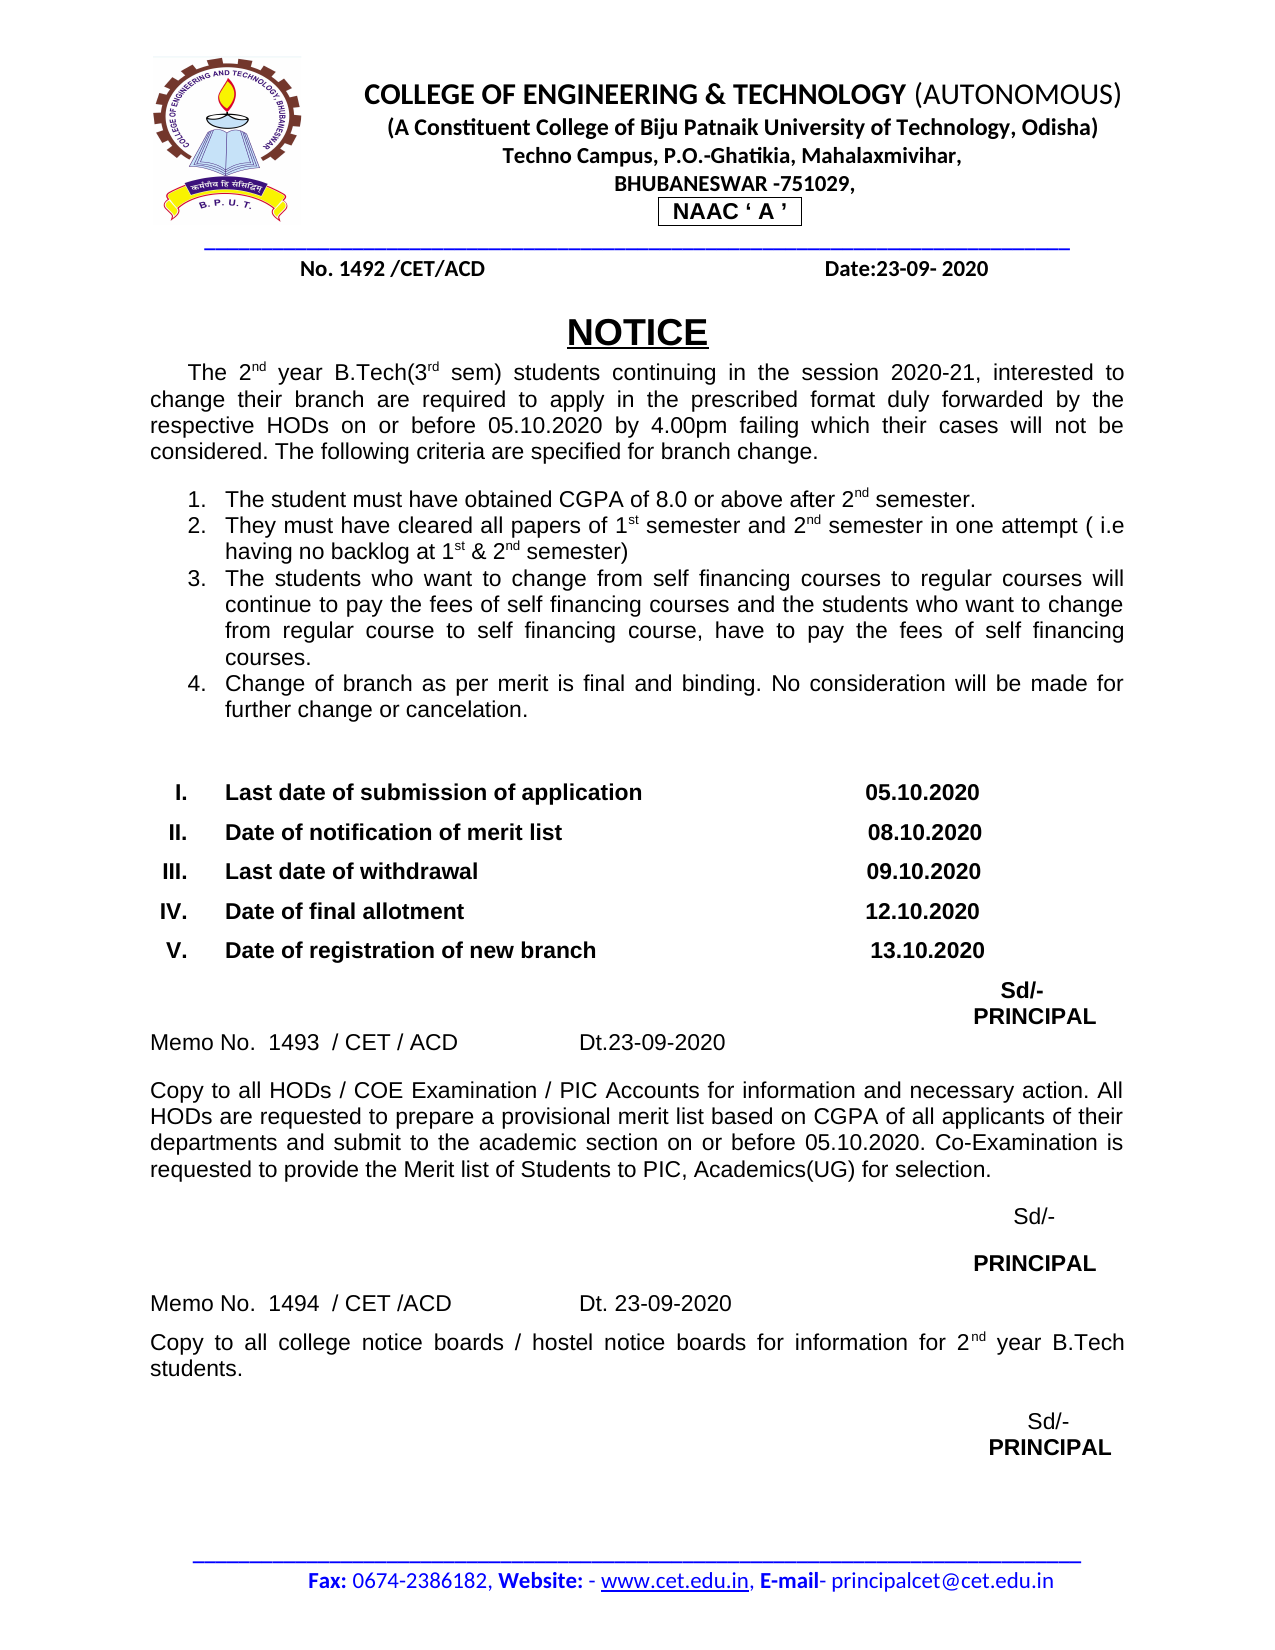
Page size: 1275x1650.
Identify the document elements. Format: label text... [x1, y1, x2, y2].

text Memo No. 1493 / CET / ACD Dt.23-09-2020 [150, 1029, 1125, 1056]
list They must have cleared all papers of 1st semester and 2nd semester in one attempt ( i.e having no backlog at 1st & 2nd semester) [187, 512, 1125, 564]
list The students who want to change from self financing courses to regular courses will continue to pay the fees of self financing courses and the students who want to change from regular course to self financing course, have to pay the fees of self financing courses. [187, 564, 1125, 670]
list Date of final allotment 12.10.2020 [187, 898, 1125, 924]
list Last date of submission of application 05.10.2020 [187, 779, 1125, 806]
list Date of registration of new branch 13.10.2020 [187, 937, 1125, 963]
text Sd/- [150, 1203, 1125, 1229]
text PRINCIPAL [150, 1250, 1125, 1276]
list Change of branch as per merit is final and binding. No consideration will be made for further change or cancelation. [187, 670, 1125, 723]
list Last date of withdrawal 09.10.2020 [187, 858, 1125, 884]
list The student must have obtained CGPA of 8.0 or above after 2nd semester. [187, 486, 1125, 512]
list Date of notification of merit list 08.10.2020 [187, 819, 1125, 845]
text Copy to all HODs / COE Examination / PIC Accounts for information and necessary action. All HODs are requested to prepare a provisional merit list based on CGPA of all applicants of their departments and submit to the academic section on or before 05.10.2020. Co-Examination is requested to provide the Merit list of Students to PIC, Academics(UG) for selection. [150, 1077, 1125, 1182]
text Memo No. 1494 / CET /ACD Dt. 23-09-2020 [150, 1289, 1125, 1316]
text Copy to all college notice boards / hostel notice boards for information for 2nd year B.Tech students. [150, 1329, 1125, 1382]
text PRINCIPAL [150, 1003, 1125, 1029]
text Sd/- [150, 1408, 1125, 1434]
picture [153, 56, 302, 225]
list Sd/- [975, 977, 1125, 1003]
text PRINCIPAL [150, 1434, 1125, 1461]
text The 2nd year B.Tech(3rd sem) students continuing in the session 2020-21, interested to change their branch are required to apply in the prescribed format duly forwarded by the respective HODs on or before 05.10.2020 by 4.00pm failing which their cases will not be considered. The following criteria are specified for branch change. [150, 359, 1125, 465]
text NOTICE [150, 310, 1125, 353]
